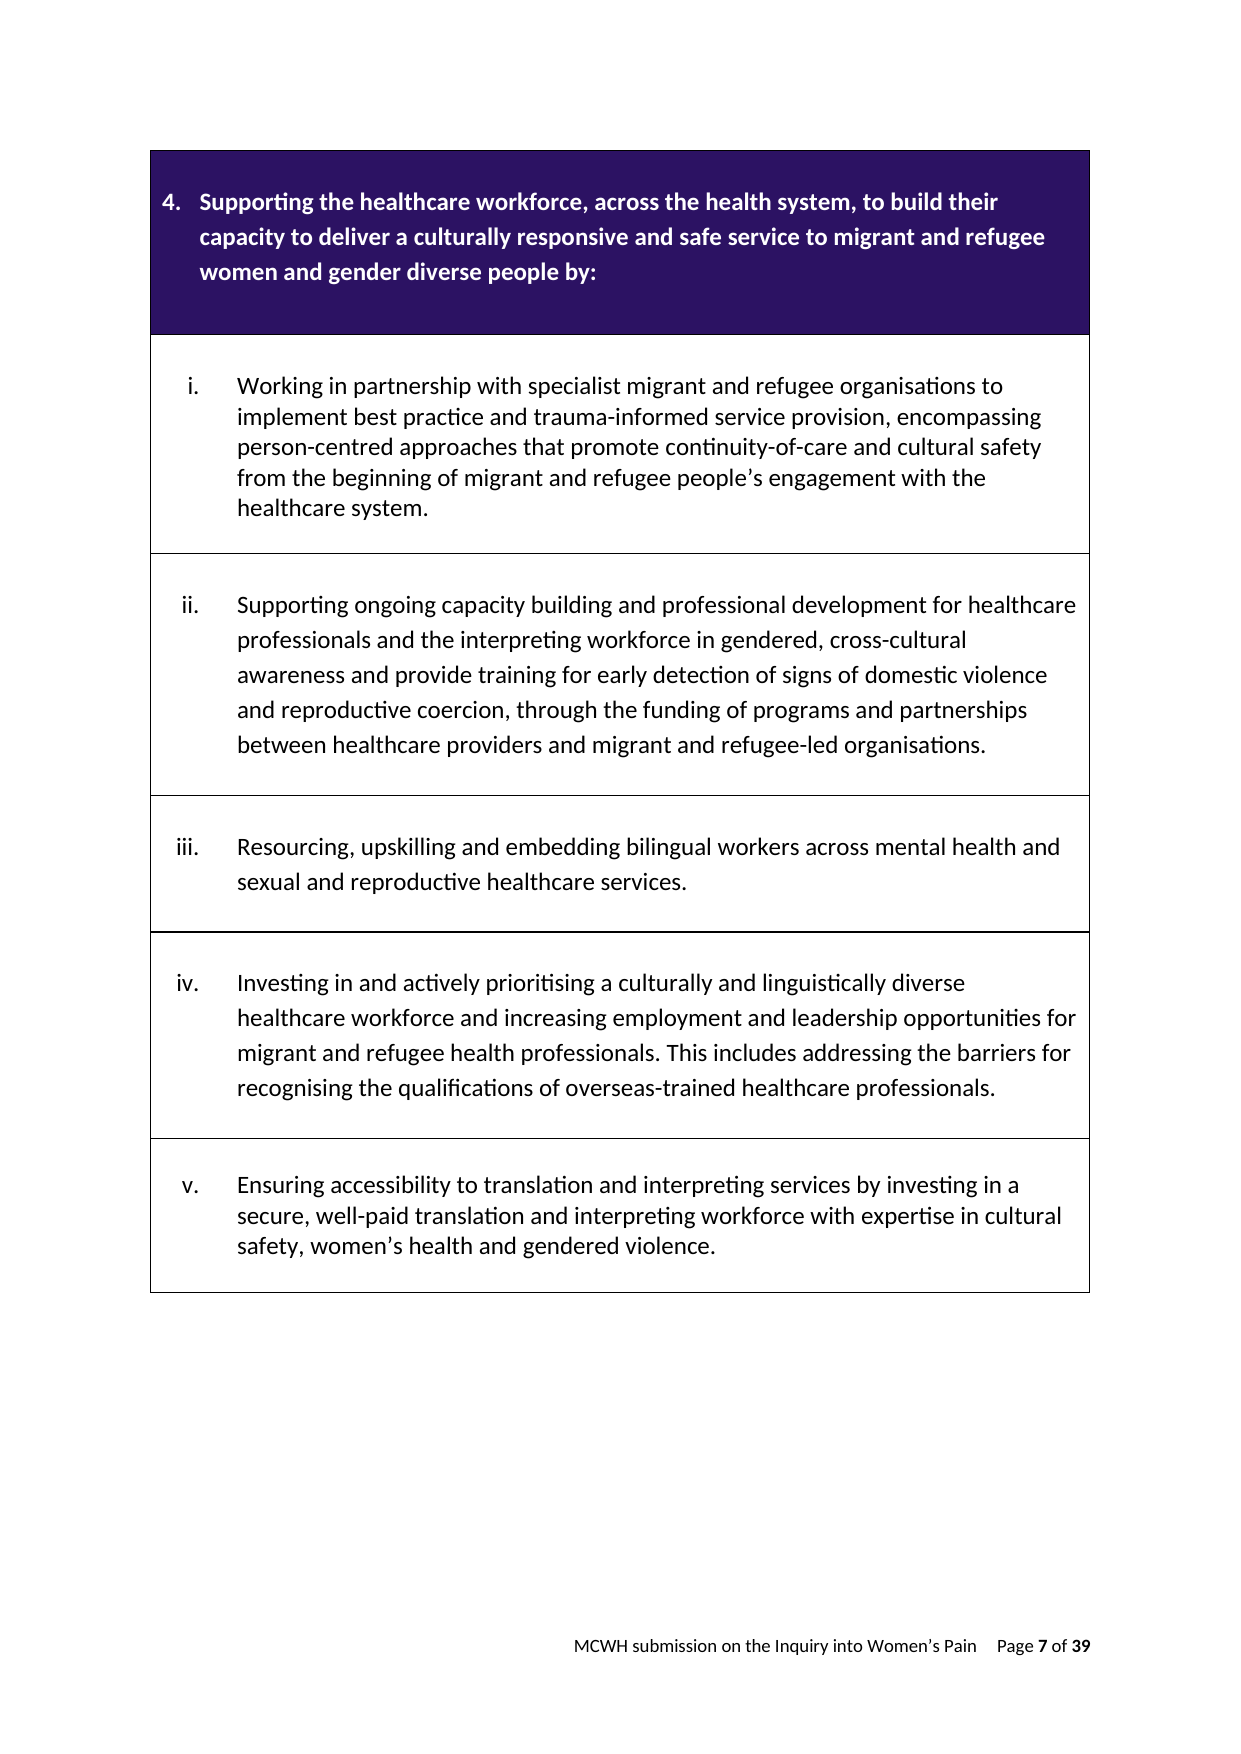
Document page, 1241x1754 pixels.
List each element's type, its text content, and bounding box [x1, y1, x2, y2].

table_cell Investing in and actively prioritising a culturally and linguistically diverse healthcare workforce and increasing employment and leadership opportunities for migrant and refugee health professionals. This includes addressing the barriers for recognising the qualifications of overseas-trained healthcare professionals. [151, 933, 1089, 1138]
table_cell Ensuring accessibility to translation and interpreting services by investing in a secure, well-paid translation and interpreting workforce with expertise in cultural safety, women’s health and gendered violence. [151, 1139, 1089, 1292]
table_cell Working in partnership with specialist migrant and refugee organisations to implement best practice and trauma-informed service provision, encompassing person-centred approaches that promote continuity-of-care and cultural safety from the beginning of migrant and refugee people’s engagement with the healthcare system. [151, 335, 1089, 553]
table_cell Supporting ongoing capacity building and professional development for healthcare professionals and the interpreting workforce in gendered, cross-cultural awareness and provide training for early detection of signs of domestic violence and reproductive coercion, through the funding of programs and partnerships between healthcare providers and migrant and refugee-led organisations. [151, 554, 1089, 795]
table_cell Resourcing, upskilling and embedding bilingual workers across mental health and sexual and reproductive healthcare services. [151, 796, 1089, 931]
table_header Supporting the healthcare workforce, across the health system, to build their capacity to deliver a culturally responsive and safe service to migrant and refugee women and gender diverse people by: [151, 151, 1089, 334]
